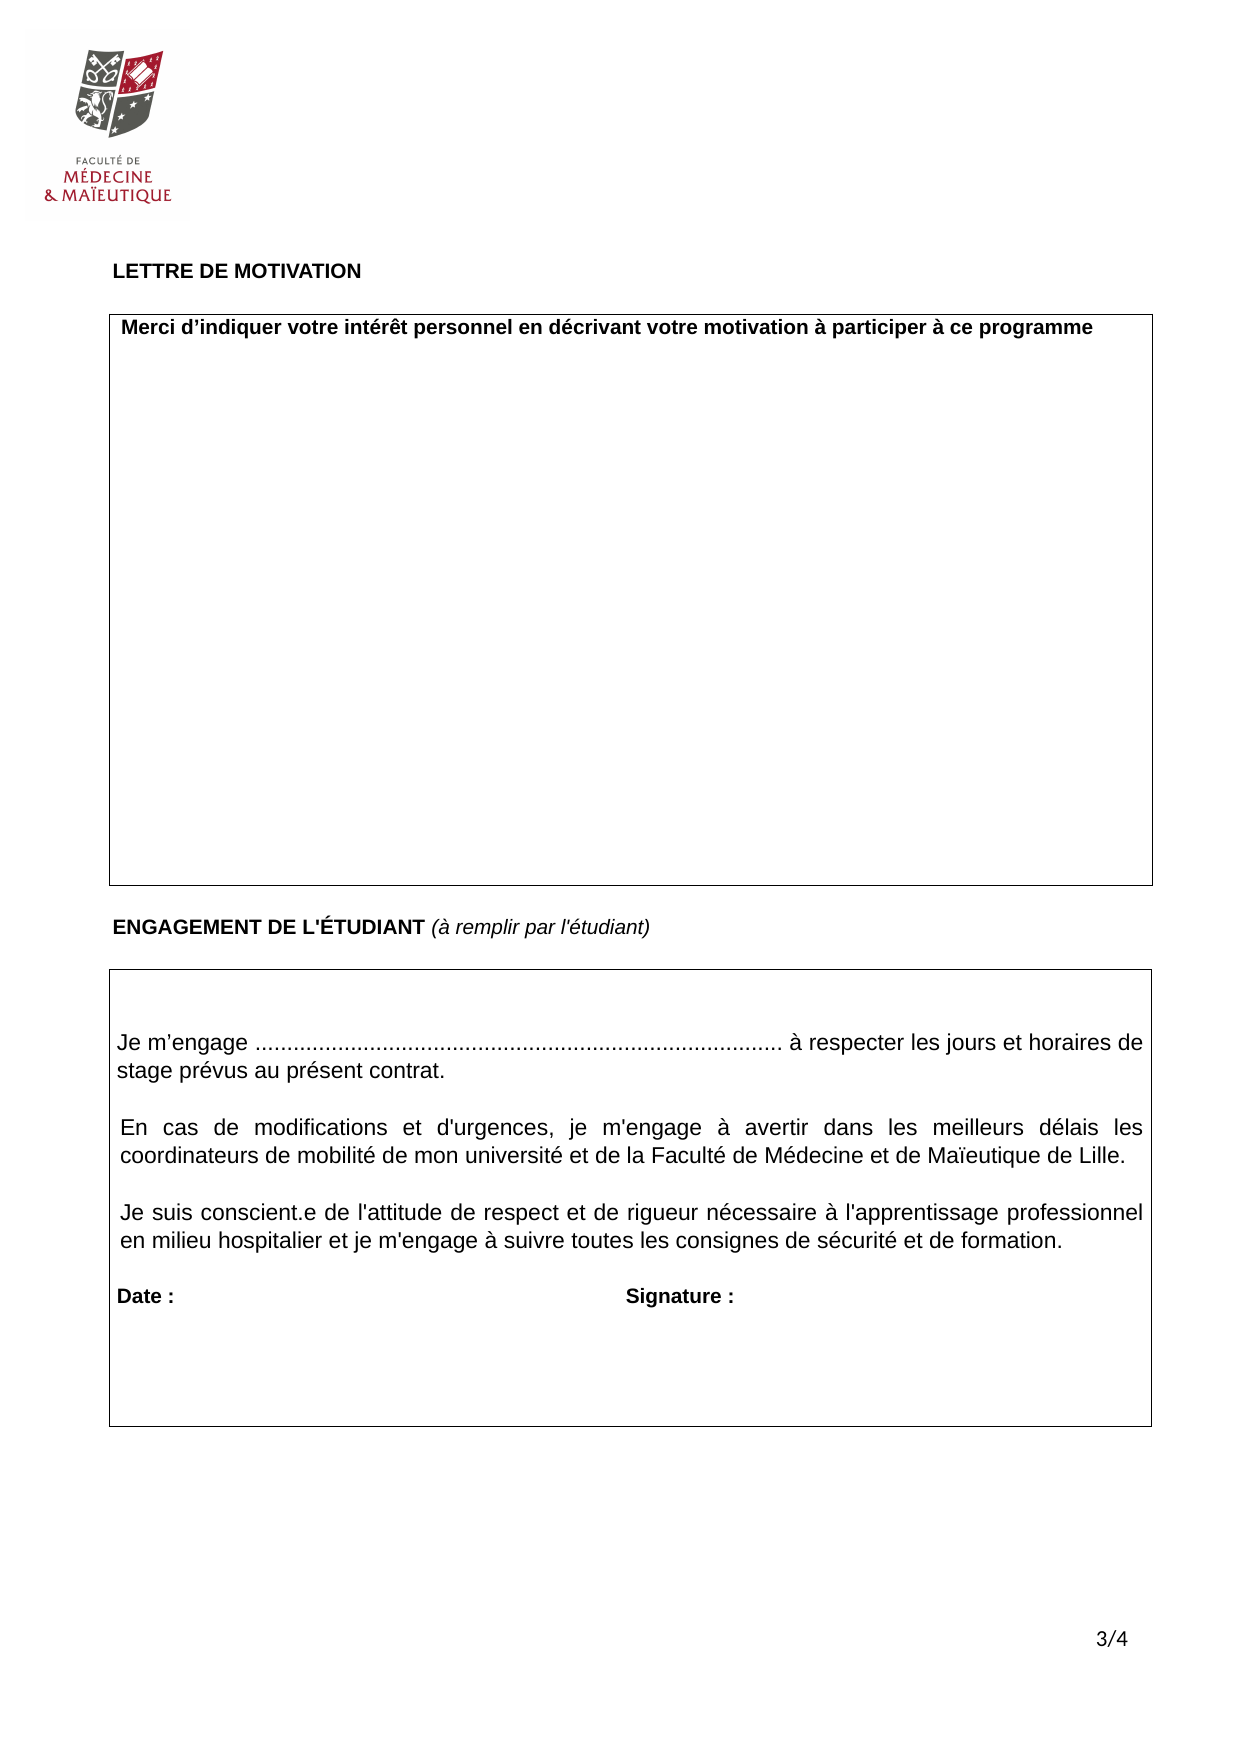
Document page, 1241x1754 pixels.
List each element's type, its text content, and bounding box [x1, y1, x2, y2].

table_header Merci d’indiquer votre intérêt personnel en décrivant votre motivation à participer à ce programme [110, 315, 1152, 884]
text LETTRE DE MOTIVATION [112, 259, 1128, 283]
table_header Je m’engage ................................................................................... à respecter les jours et horaires de stage prévus au présent contrat. En cas de modifications et d'urgences, je m'engage à avertir dans les meilleurs délais les coordinateurs de mobilité de mon université et de la Faculté de Médecine et de Maïeutique de Lille. Je suis conscient.e de l'attitude de respect et de rigueur nécessaire à l'apprentissage professionnel en milieu hospitalier et je m'engage à suivre toutes les consignes de sécurité et de formation. Date : Signature : [110, 970, 1151, 1426]
picture [24, 29, 190, 221]
text ENGAGEMENT DE L'ÉTUDIANT (à remplir par l'étudiant) [112, 915, 1128, 939]
